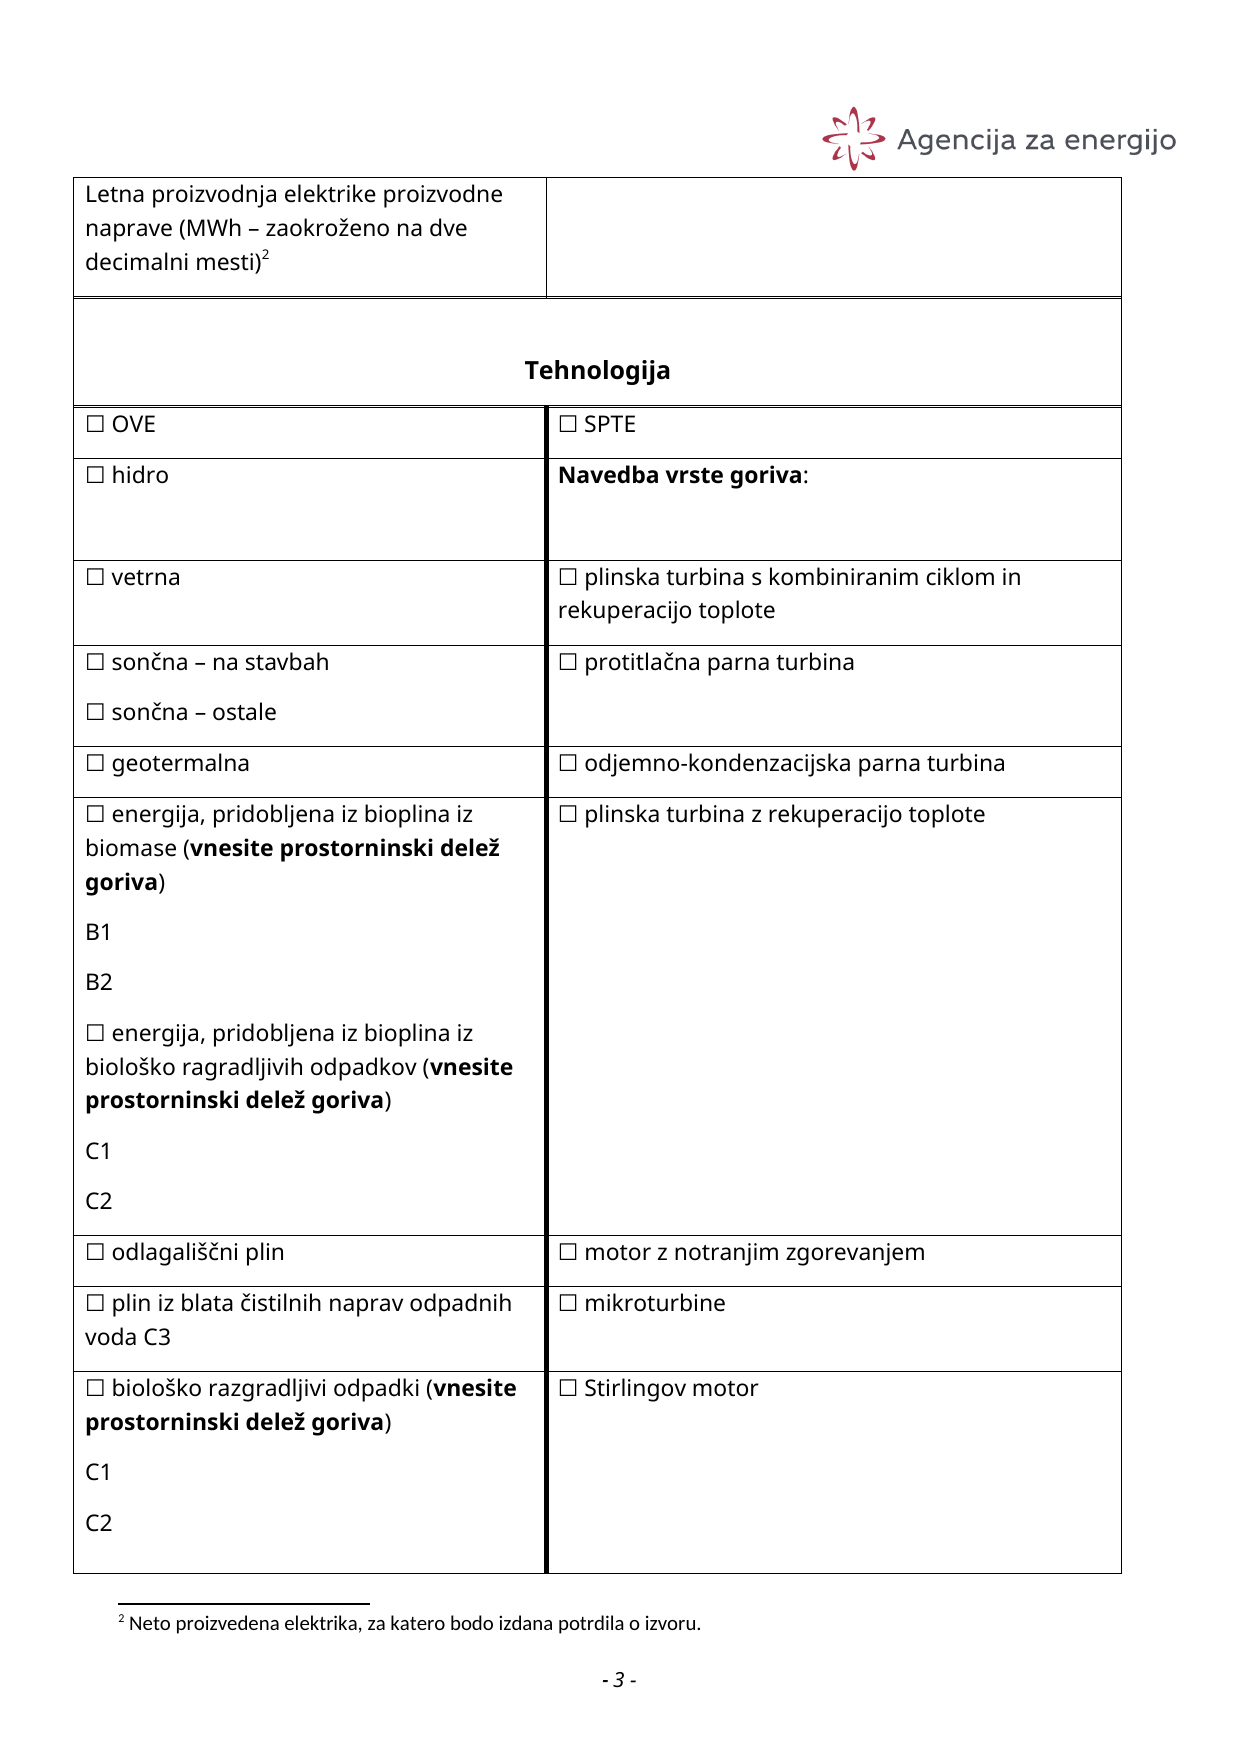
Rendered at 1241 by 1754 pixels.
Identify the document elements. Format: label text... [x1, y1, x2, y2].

table_cell energija, pridobljena iz bioplina iz biomase (vnesite prostorninski delež goriva) B1 B2 energija, pridobljena iz bioplina iz biološko ragradljivih odpadkov (vnesite prostorninski delež goriva) C1 C2 [74, 798, 544, 1235]
table_cell geotermalna [74, 747, 544, 797]
table_cell odlagališčni plin [74, 1236, 544, 1286]
table_cell biološko razgradljivi odpadki (vnesite prostorninski delež goriva) C1 C2 C3 C4 [74, 1372, 544, 1573]
table_cell OVE [74, 408, 544, 458]
table_cell hidro [74, 459, 544, 560]
table_cell sončna – na stavbah sončna – ostale [74, 646, 544, 746]
table_cell plinska turbina s kombiniranim ciklom in rekuperacijo toplote [549, 561, 1121, 644]
table_cell Navedba vrste goriva: [549, 459, 1121, 560]
table_cell Tehnologija [74, 299, 1121, 405]
picture [0, 45, 1237, 175]
table_cell [547, 178, 1121, 296]
table_cell odjemno-kondenzacijska parna turbina [549, 747, 1121, 797]
table_cell Letna proizvodnja elektrike proizvodne naprave (MWh – zaokroženo na dve decimalni mesti) [74, 178, 546, 296]
table_cell vetrna [74, 561, 544, 644]
table_cell plinska turbina z rekuperacijo toplote [549, 798, 1121, 1235]
table_cell Stirlingov motor [549, 1372, 1121, 1573]
table_cell SPTE [549, 408, 1121, 458]
table_cell plin iz blata čistilnih naprav odpadnih voda C3 [74, 1287, 544, 1371]
table_cell motor z notranjim zgorevanjem [549, 1236, 1121, 1286]
table_cell mikroturbine [549, 1287, 1121, 1371]
table_cell protitlačna parna turbina [549, 646, 1121, 746]
